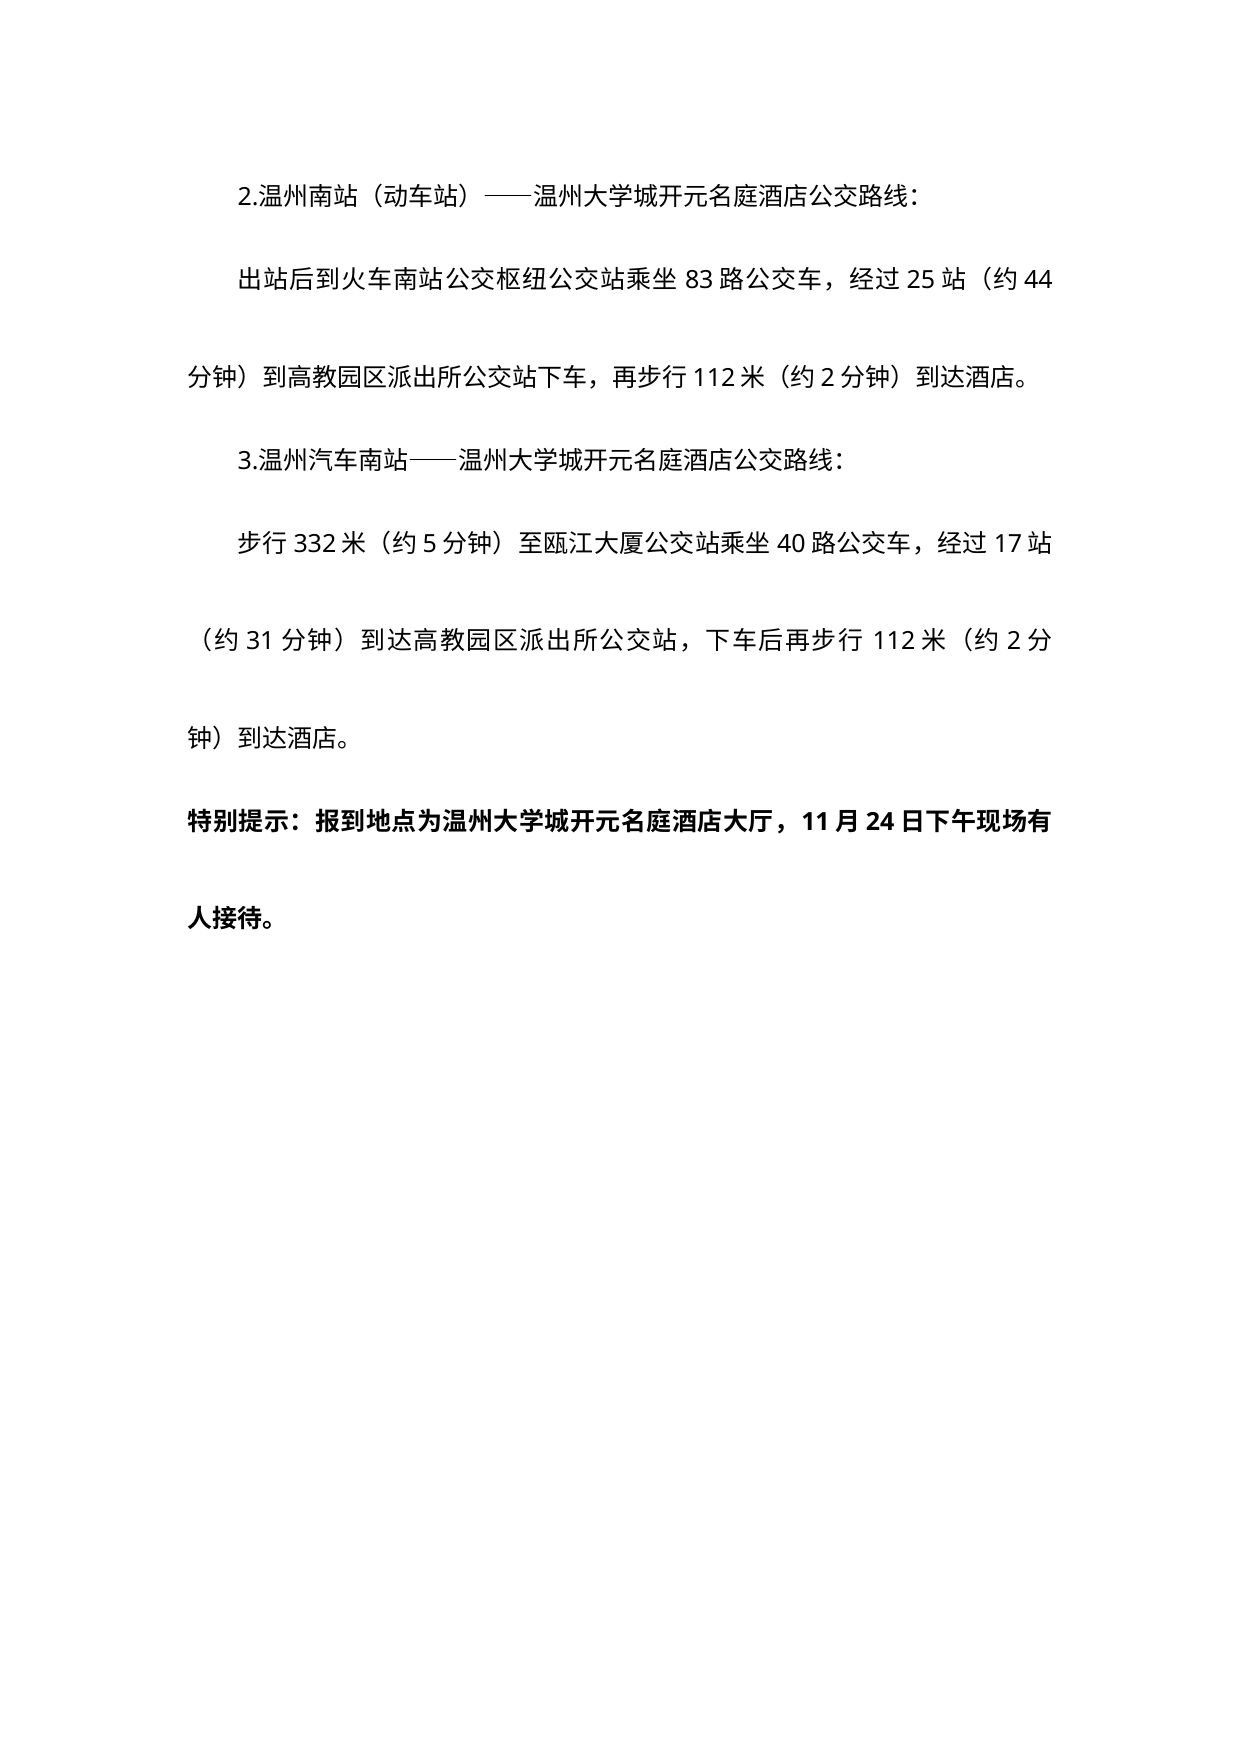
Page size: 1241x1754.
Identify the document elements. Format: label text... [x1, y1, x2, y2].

text 出站后到火车南站公交枢纽公交站乘坐83路公交车，经过25站（约44分钟）到高教园区派出所公交站下车，再步行112米（约2分钟）到达酒店。 [187, 245, 1053, 408]
text 3.温州汽车南站——温州大学城开元名庭酒店公交路线： [187, 426, 1053, 491]
text 特别提示：报到地点为温州大学城开元名庭酒店大厅，11月24日下午现场有人接待。 [187, 787, 1053, 949]
text 2.温州南站（动车站）——温州大学城开元名庭酒店公交路线： [187, 162, 1053, 227]
text 步行332米（约5分钟）至瓯江大厦公交站乘坐40路公交车，经过17站（约31分钟）到达高教园区派出所公交站，下车后再步行112米（约2分钟）到达酒店。 [187, 509, 1053, 769]
